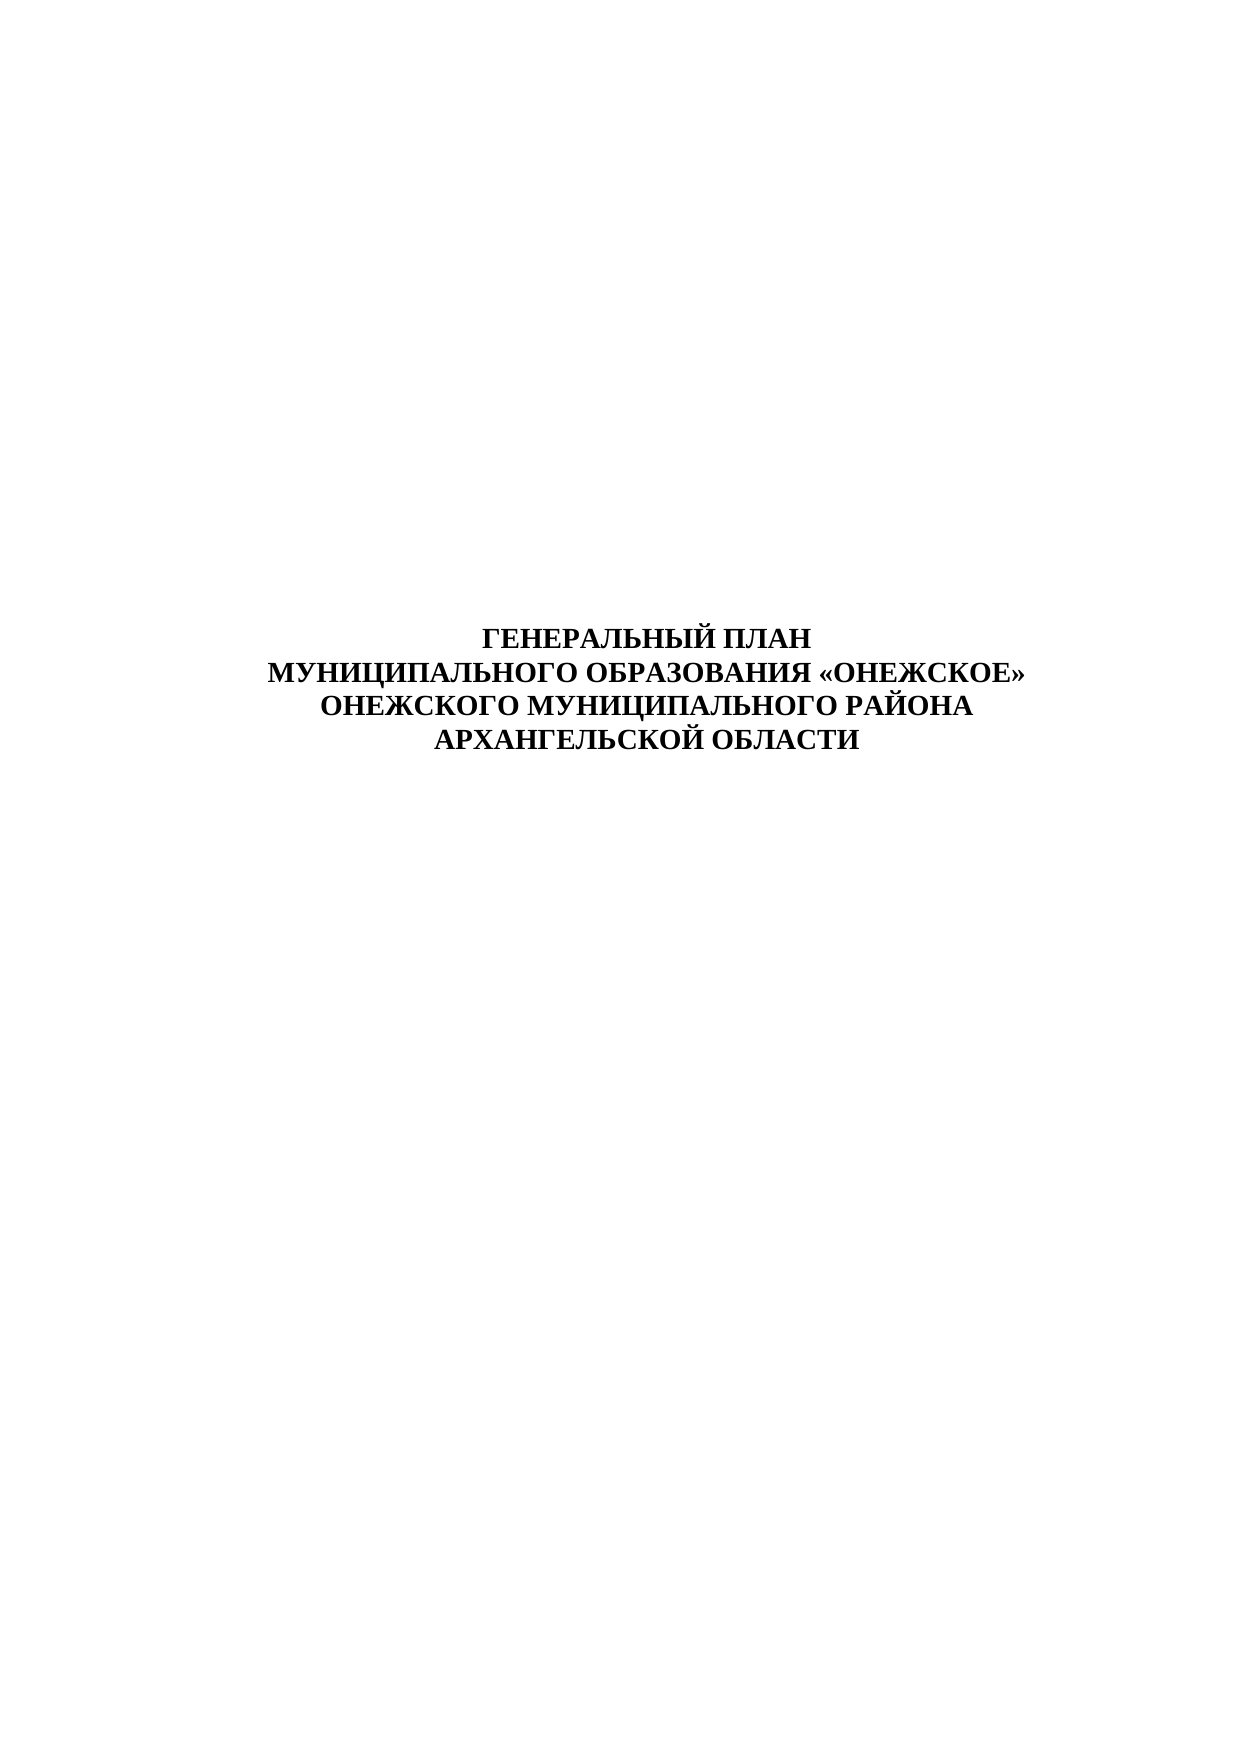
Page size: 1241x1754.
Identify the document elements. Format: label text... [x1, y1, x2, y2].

text муниципального образования «Онежское» [118, 655, 1175, 688]
text архангельской области [118, 722, 1175, 755]
text ОНЕЖСКОГО муниципального района [118, 688, 1175, 722]
text ГЕНЕРАЛЬНый ПЛАН [118, 621, 1175, 655]
